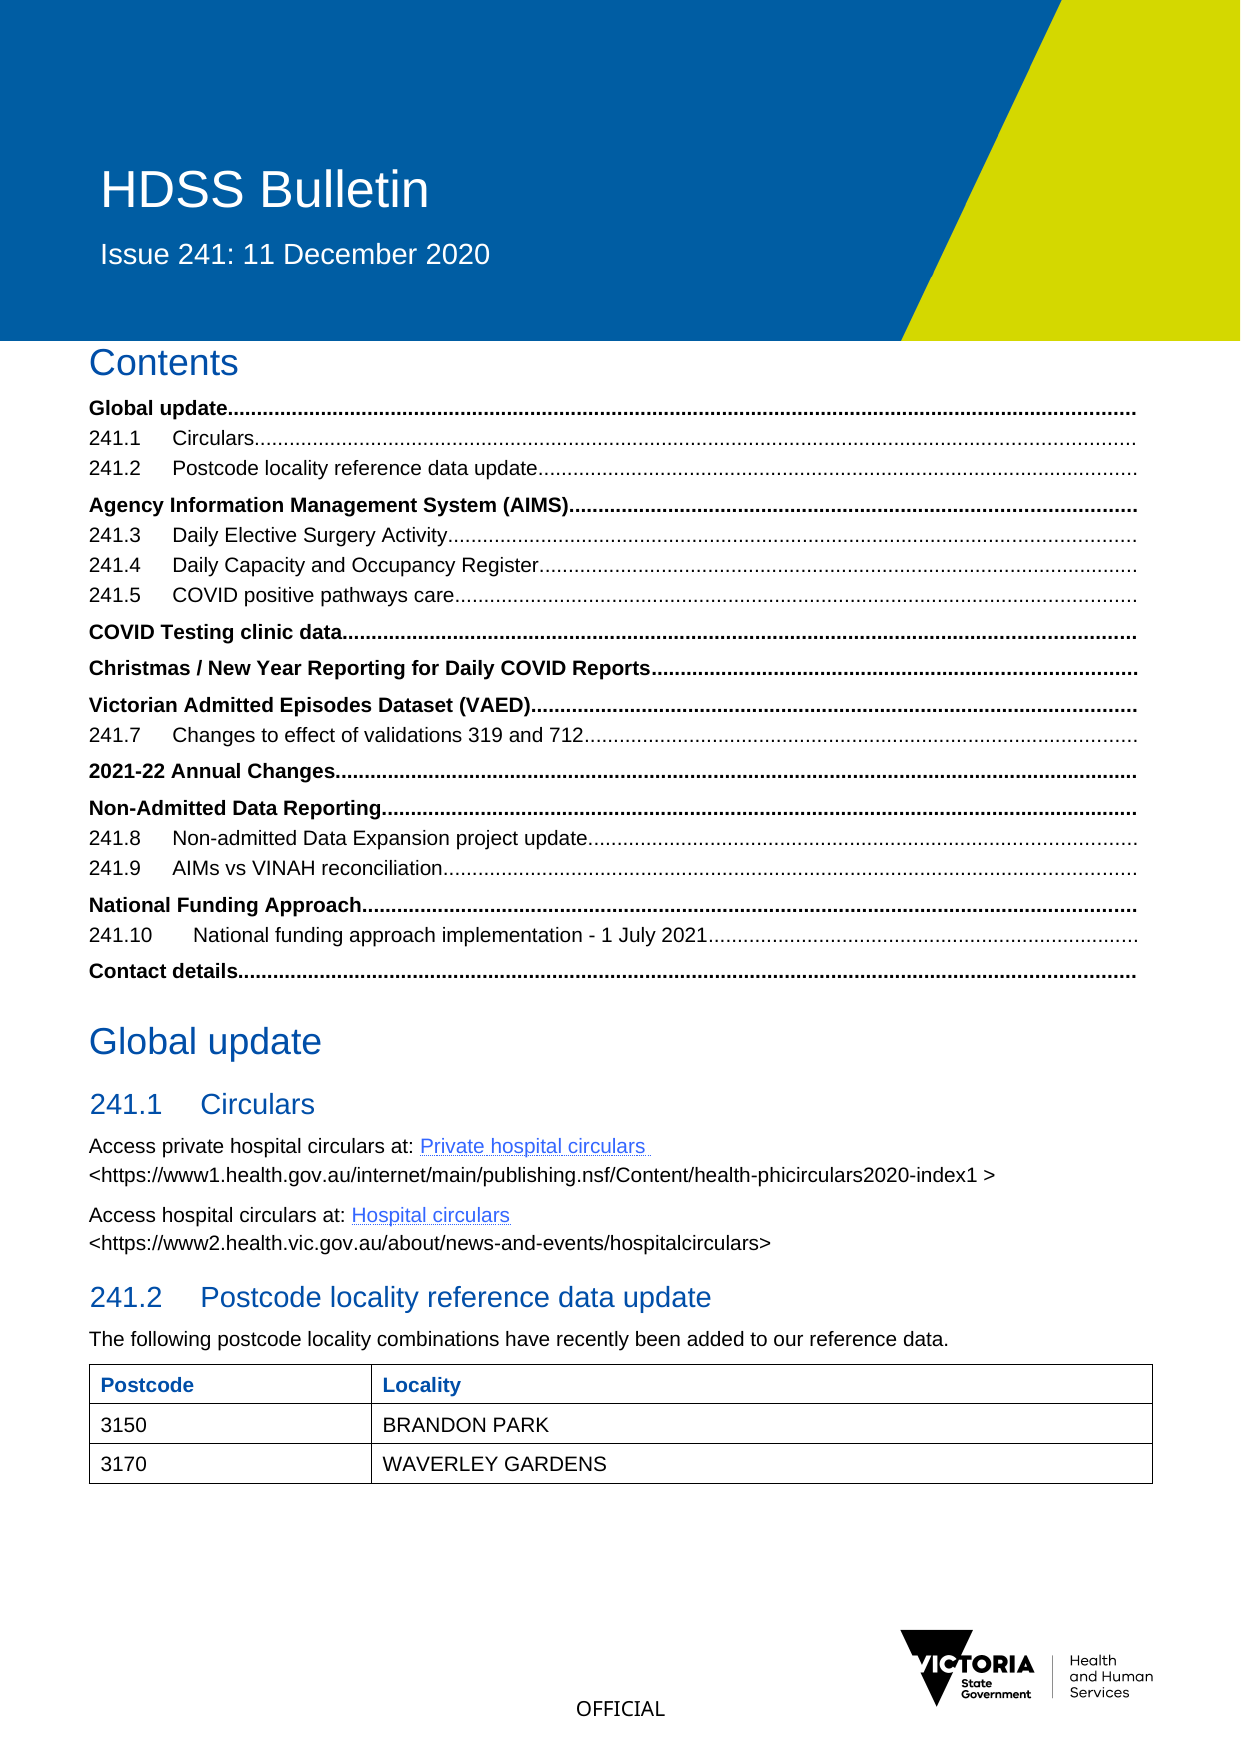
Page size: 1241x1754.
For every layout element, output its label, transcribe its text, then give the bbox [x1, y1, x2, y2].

text National Funding Approach 4 [89, 892, 1081, 916]
picture [0, 0, 1241, 341]
text Contact details 5 [89, 959, 1081, 983]
table_cell BRANDON PARK [372, 1404, 1152, 1443]
table_header Postcode [90, 1365, 371, 1403]
text The following postcode locality combinations have recently been added to our reference data. [89, 1323, 1152, 1351]
text 241.10 National funding approach implementation - 1 July 2021 4 [89, 923, 1081, 947]
picture [0, 1624, 1241, 1754]
text 241.9 AIMs vs VINAH reconciliation 4 [89, 856, 1081, 880]
table_cell WAVERLEY GARDENS [372, 1444, 1152, 1482]
table_cell 3150 [90, 1404, 371, 1443]
text 241.4 Daily Capacity and Occupancy Register 2 [89, 553, 1081, 577]
text Access hospital circulars at: Hospital circulars <https://www2.health.vic.gov.au/about/news-and-events/hospitalcirculars> [89, 1199, 1152, 1255]
text Christmas / New Year Reporting for Daily COVID Reports 2 [89, 656, 1081, 680]
text Non-Admitted Data Reporting 4 [89, 796, 1081, 819]
text 241.5 COVID positive pathways care 2 [89, 583, 1081, 607]
text 241.2 Postcode locality reference data update 1 [89, 456, 1081, 480]
subtitle Circulars [163, 1087, 1152, 1121]
table_cell Issue 241: 11 December 2020 [89, 219, 927, 340]
text 241.3 Daily Elective Surgery Activity 2 [89, 523, 1081, 547]
text Global update 1 [89, 396, 1081, 419]
text Agency Information Management System (AIMS) 2 [89, 492, 1081, 516]
text COVID Testing clinic data 2 [89, 619, 1081, 643]
table_header Locality [372, 1365, 1152, 1403]
text Contents [89, 340, 1152, 383]
text 2021-22 Annual Changes 3 [89, 759, 1081, 783]
text 241.1 Circulars 1 [89, 426, 1081, 450]
table_cell 3170 [90, 1444, 371, 1482]
subtitle Postcode locality reference data update [163, 1280, 1152, 1314]
subtitle Global update [89, 1016, 1152, 1062]
text Victorian Admitted Episodes Dataset (VAED) 3 [89, 692, 1081, 716]
text 241.8 Non-admitted Data Expansion project update 4 [89, 826, 1081, 850]
table_header HDSS Bulletin [89, 89, 927, 219]
text Access private hospital circulars at: Private hospital circulars <https://www1.health.gov.au/internet/main/publishing.nsf/Content/health-phicirculars2020-index1 > [89, 1130, 1152, 1186]
text 241.7 Changes to effect of validations 319 and 712 3 [89, 723, 1081, 747]
